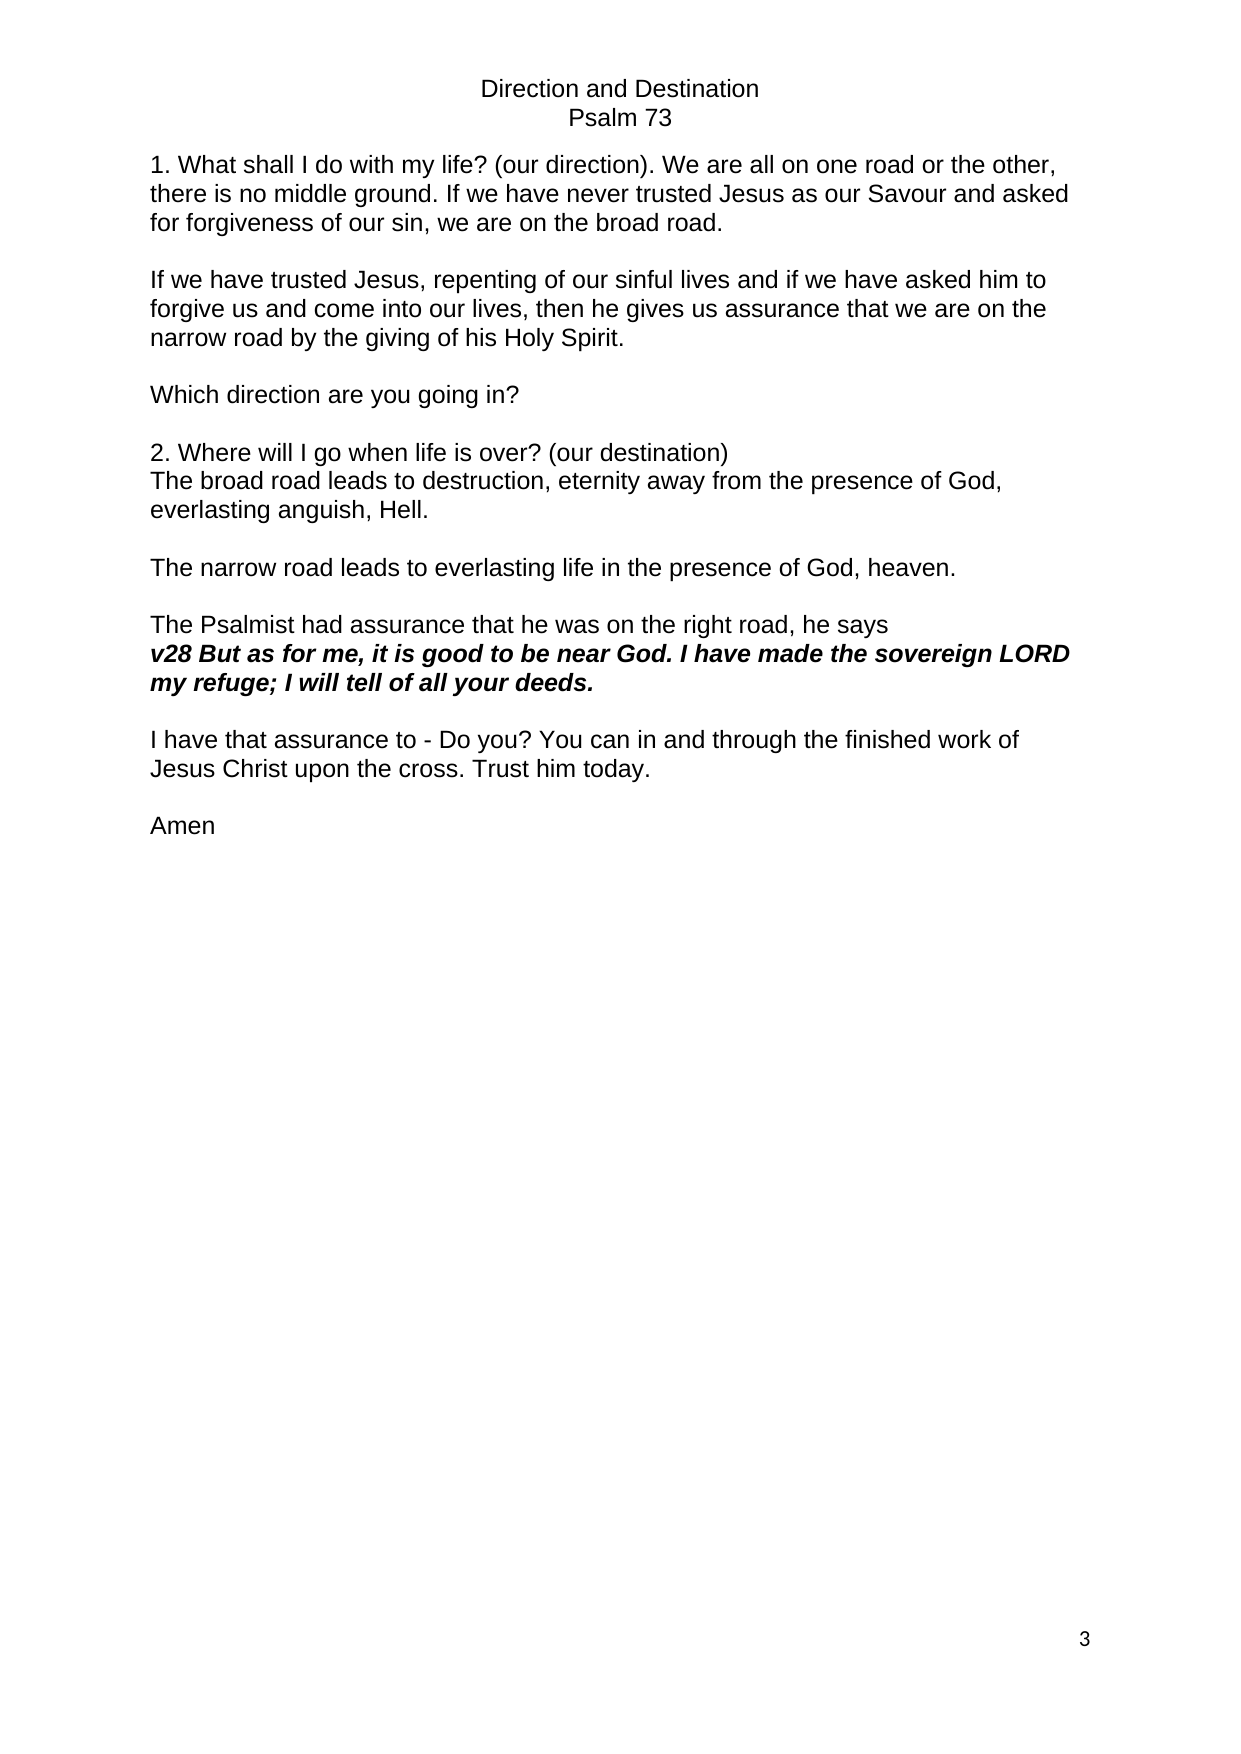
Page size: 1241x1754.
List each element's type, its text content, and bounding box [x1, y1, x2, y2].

text If we have trusted Jesus, repenting of our sinful lives and if we have asked him to forgive us and come into our lives, then he gives us assurance that we are on the narrow road by the giving of his Holy Spirit. [150, 265, 1090, 351]
text Amen [150, 811, 1090, 840]
text 2. Where will I go when life is over? (our destination) [150, 437, 1090, 466]
text v28 But as for me, it is good to be near God. I have made the sovereign LORD my refuge; I will tell of all your deeds. [150, 639, 1090, 696]
text 1. What shall I do with my life? (our direction). We are all on one road or the other, there is no middle ground. If we have never trusted Jesus as our Savour and asked for forgiveness of our sin, we are on the broad road. [150, 150, 1090, 236]
text The Psalmist had assurance that he was on the right road, he says [150, 610, 1090, 639]
text The broad road leads to destruction, eternity away from the presence of God, everlasting anguish, Hell. [150, 466, 1090, 524]
text Which direction are you going in? [150, 380, 1090, 409]
text I have that assurance to - Do you? You can in and through the finished work of Jesus Christ upon the cross. Trust him today. [150, 725, 1090, 782]
text The narrow road leads to everlasting life in the presence of God, heaven. [150, 552, 1090, 581]
